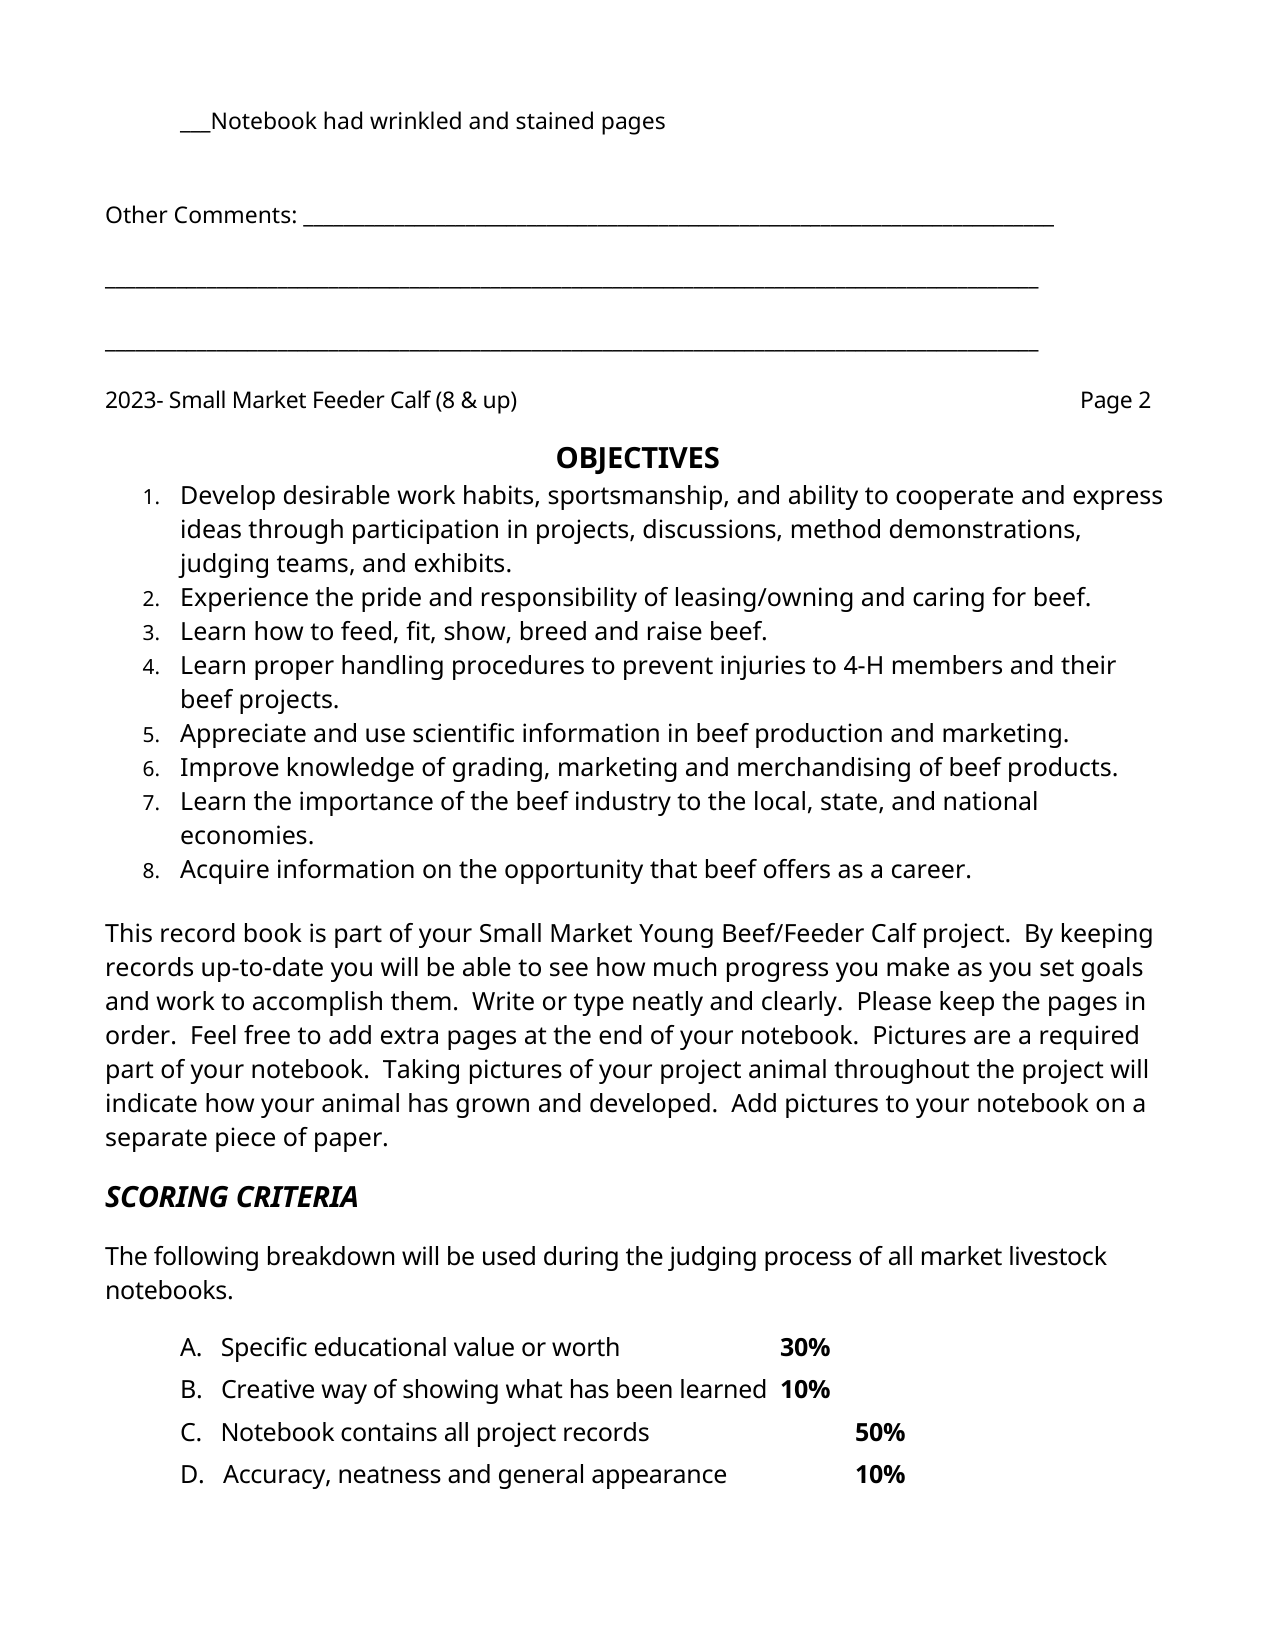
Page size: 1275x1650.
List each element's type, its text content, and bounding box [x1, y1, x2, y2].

list Improve knowledge of grading, marketing and merchandising of beef products. [142, 750, 1170, 784]
subtitle D. Accuracy, neatness and general appearance 10% [105, 1457, 1170, 1491]
list Experience the pride and responsibility of leasing/owning and caring for beef. [142, 579, 1170, 614]
text Other Comments: __________________________________________________________________________ [105, 199, 1170, 230]
text B. Creative way of showing what has been learned 10% [105, 1372, 1170, 1406]
text ___Notebook had wrinkled and stained pages [105, 105, 1170, 136]
subtitle OBJECTIVES [105, 438, 1170, 477]
list Learn proper handling procedures to prevent injuries to 4-H members and their beef projects. [142, 648, 1170, 716]
text This record book is part of your Small Market Young Beef/Feeder Calf project. By keeping records up-to-date you will be able to see how much progress you make as you set goals and work to accomplish them. Write or type neatly and clearly. Please keep the pages in order. Feel free to add extra pages at the end of your notebook. Pictures are a required part of your notebook. Taking pictures of your project animal throughout the project will indicate how your animal has grown and developed. Add pictures to your notebook on a separate piece of paper. [105, 915, 1170, 1154]
text ____________________________________________________________________________________________ [105, 261, 1170, 292]
text The following breakdown will be used during the judging process of all market livestock notebooks. [105, 1239, 1170, 1307]
text 2023- Small Market Feeder Calf (8 & up) Page 2 [105, 384, 1170, 415]
text ____________________________________________________________________________________________ [105, 324, 1170, 355]
text C. Notebook contains all project records 50% [105, 1415, 1170, 1449]
list Learn how to feed, fit, show, breed and raise beef. [142, 614, 1170, 648]
list Acquire information on the opportunity that beef offers as a career. [142, 852, 1170, 886]
text A. Specific educational value or worth 30% [105, 1330, 1170, 1364]
list Appreciate and use scientific information in beef production and marketing. [142, 716, 1170, 750]
list Learn the importance of the beef industry to the local, state, and national economies. [142, 784, 1170, 852]
text SCORING CRITERIA [105, 1176, 1170, 1216]
list Develop desirable work habits, sportsmanship, and ability to cooperate and express ideas through participation in projects, discussions, method demonstrations, judging teams, and exhibits. [142, 477, 1170, 579]
